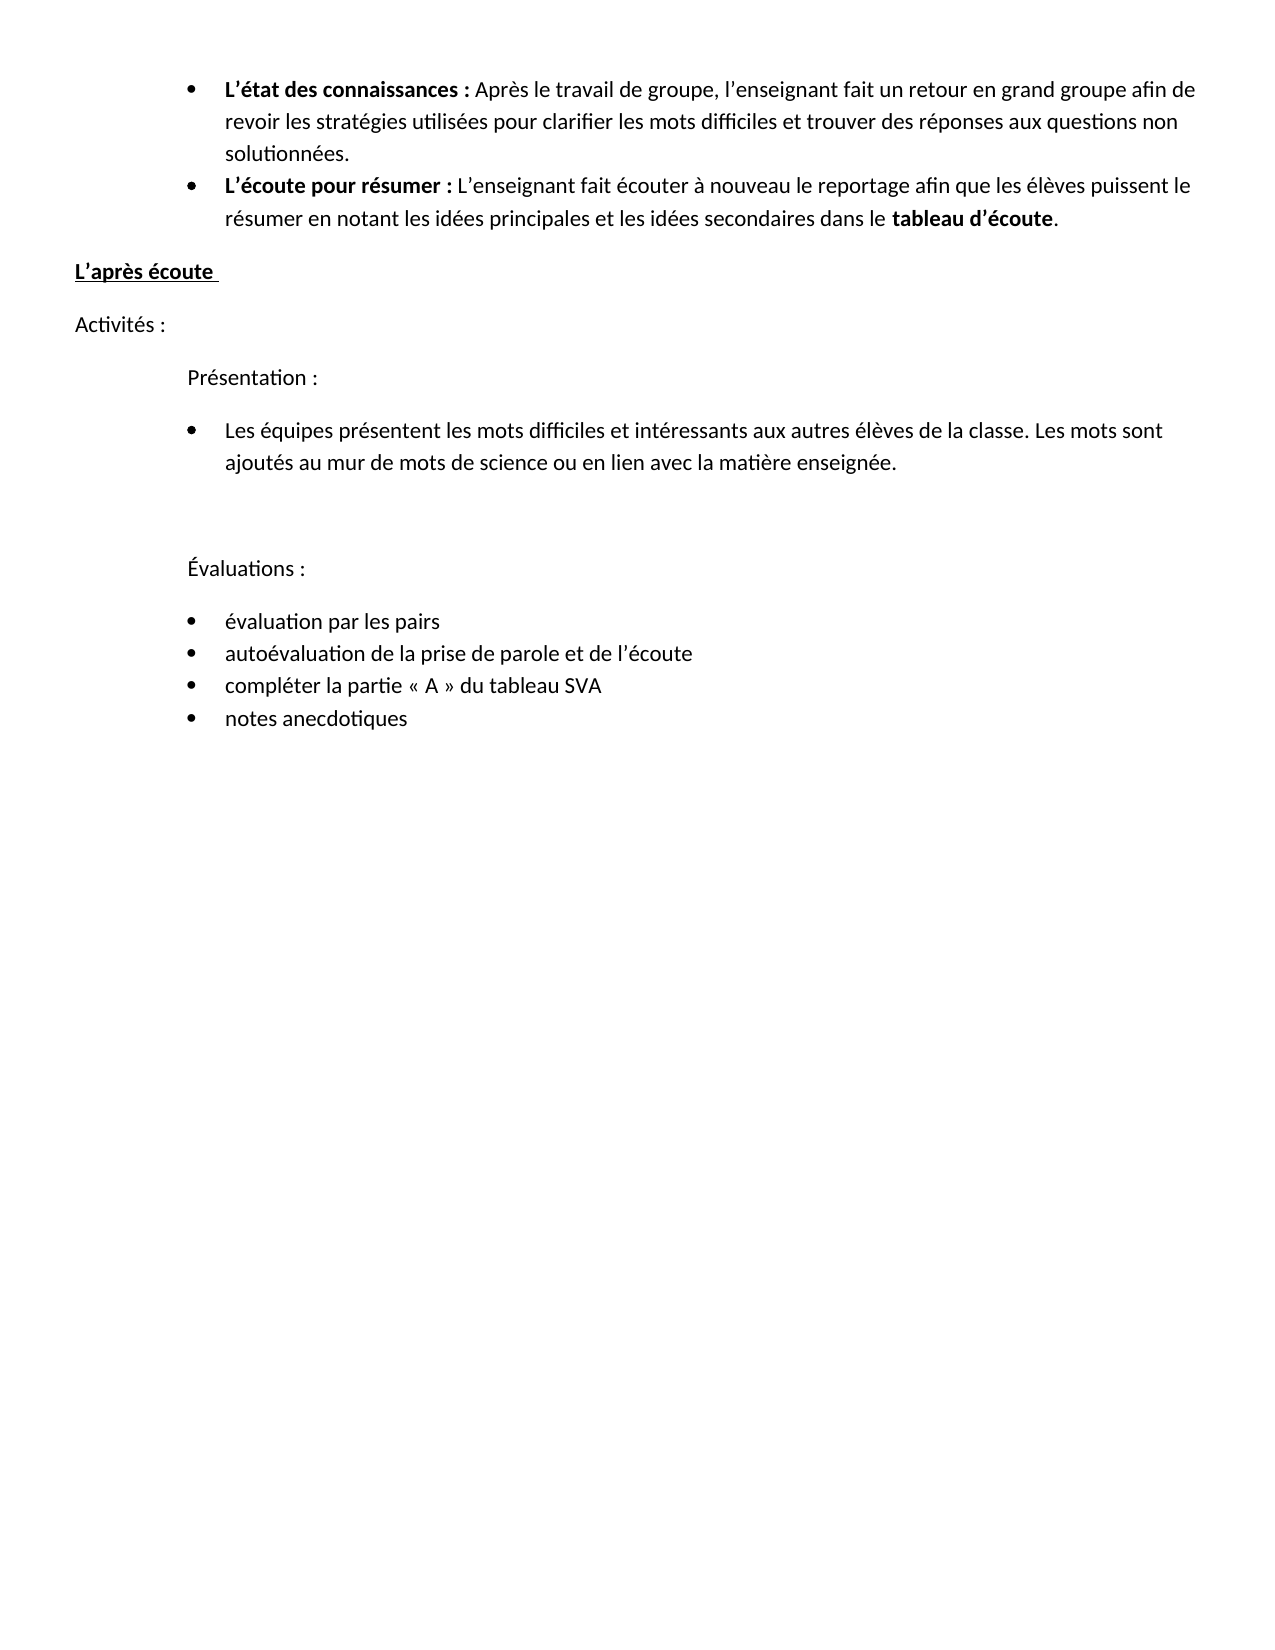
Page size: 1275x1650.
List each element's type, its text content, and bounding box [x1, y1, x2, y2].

list compléter la partie « A » du tableau SVA [187, 671, 1200, 699]
list L’écoute pour résumer : L’enseignant fait écouter à nouveau le reportage afin que les élèves puissent le résumer en notant les idées principales et les idées secondaires dans le tableau d’écoute. [187, 172, 1200, 232]
list Les équipes présentent les mots difficiles et intéressants aux autres élèves de la classe. Les mots sont ajoutés au mur de mots de science ou en lien avec la matière enseignée. [187, 416, 1200, 476]
list évaluation par les pairs [187, 607, 1200, 635]
text Évaluations : [114, 554, 1200, 582]
list notes anecdotiques [187, 704, 1200, 732]
text Présentation : [114, 363, 1200, 391]
list autoévaluation de la prise de parole et de l’écoute [187, 639, 1200, 667]
text L’après écoute [75, 257, 1200, 285]
list L’état des connaissances : Après le travail de groupe, l’enseignant fait un retour en grand groupe afin de revoir les stratégies utilisées pour clarifier les mots difficiles et trouver des réponses aux questions non solutionnées. [187, 75, 1200, 167]
text Activités : [75, 310, 1200, 338]
